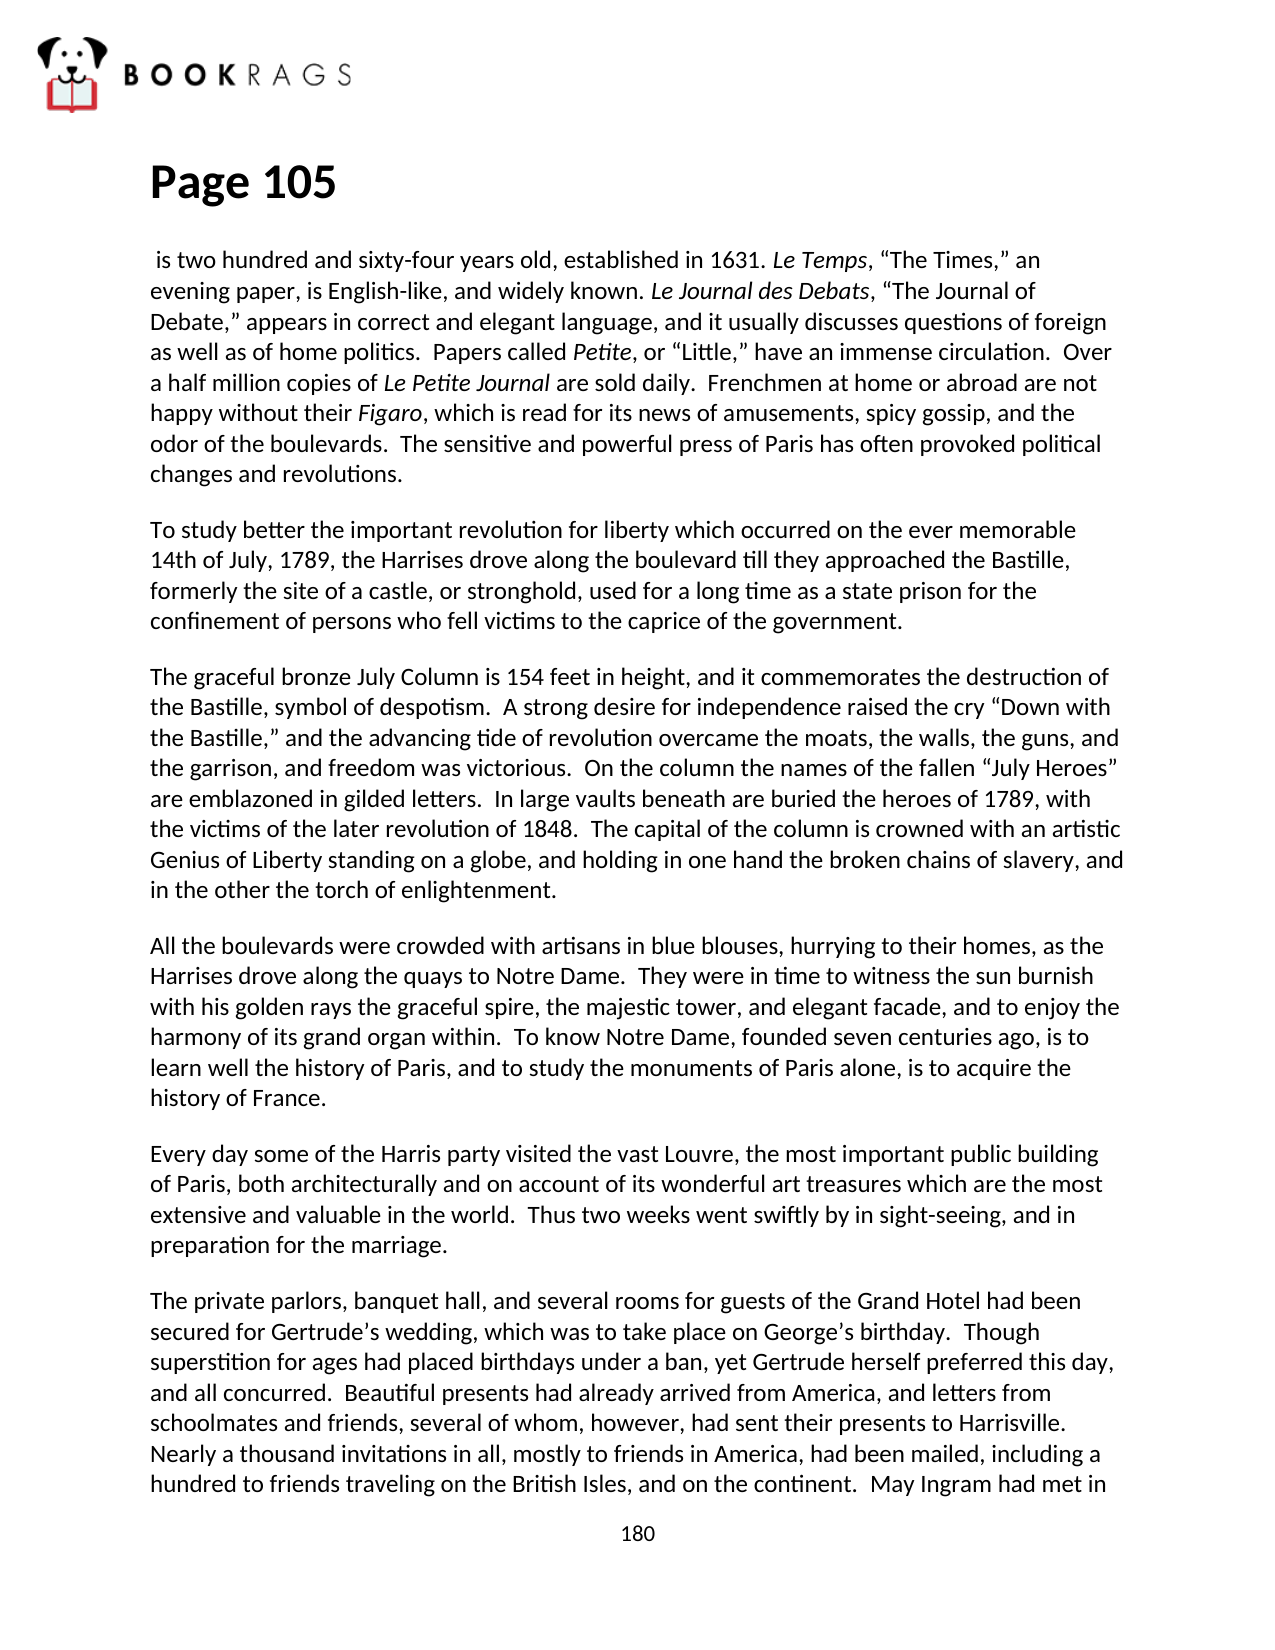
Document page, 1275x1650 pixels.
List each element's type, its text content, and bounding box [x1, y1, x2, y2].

picture [37, 37, 351, 113]
text Every day some of the Harris party visited the vast Louvre, the most important public building of Paris, both architecturally and on account of its wonderful art treasures which are the most extensive and valuable in the world. Thus two weeks went swiftly by in sight-seeing, and in preparation for the marriage. [150, 1138, 1125, 1260]
text To study better the important revolution for liberty which occurred on the ever memorable 14th of July, 1789, the Harrises drove along the boulevard till they approached the Bastille, formerly the site of a castle, or stronghold, used for a long time as a state prison for the confinement of persons who fell victims to the caprice of the government. [150, 514, 1125, 636]
text The graceful bronze July Column is 154 feet in height, and it commemorates the destruction of the Bastille, symbol of despotism. A strong desire for independence raised the cry “Down with the Bastille,” and the advancing tide of revolution overcame the moats, the walls, the guns, and the garrison, and freedom was victorious. On the column the names of the fallen “July Heroes” are emblazoned in gilded letters. In large vaults beneath are buried the heroes of 1789, with the victims of the later revolution of 1848. The capital of the column is crowned with an artistic Genius of Liberty standing on a globe, and holding in one hand the broken chains of slavery, and in the other the torch of enlightenment. [150, 661, 1125, 905]
text Page 105 [150, 150, 1125, 211]
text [150, 1285, 1125, 1499]
text All the boulevards were crowded with artisans in blue blouses, hurrying to their homes, as the Harrises drove along the quays to Notre Dame. They were in time to witness the sun burnish with his golden rays the graceful spire, the majestic tower, and elegant facade, and to enjoy the harmony of its grand organ within. To know Notre Dame, founded seven centuries ago, is to learn well the history of Paris, and to study the monuments of Paris alone, is to acquire the history of France. [150, 930, 1125, 1113]
text is two hundred and sixty-four years old, established in 1631. Le Temps, “The Times,” an evening paper, is English-like, and widely known. Le Journal des Debats, “The Journal of Debate,” appears in correct and elegant language, and it usually discusses questions of foreign as well as of home politics. Papers called Petite, or “Little,” have an immense circulation. Over a half million copies of Le Petite Journal are sold daily. Frenchmen at home or abroad are not happy without their Figaro, which is read for its news of amusements, spicy gossip, and the odor of the boulevards. The sensitive and powerful press of Paris has often provoked political changes and revolutions. [150, 244, 1125, 489]
